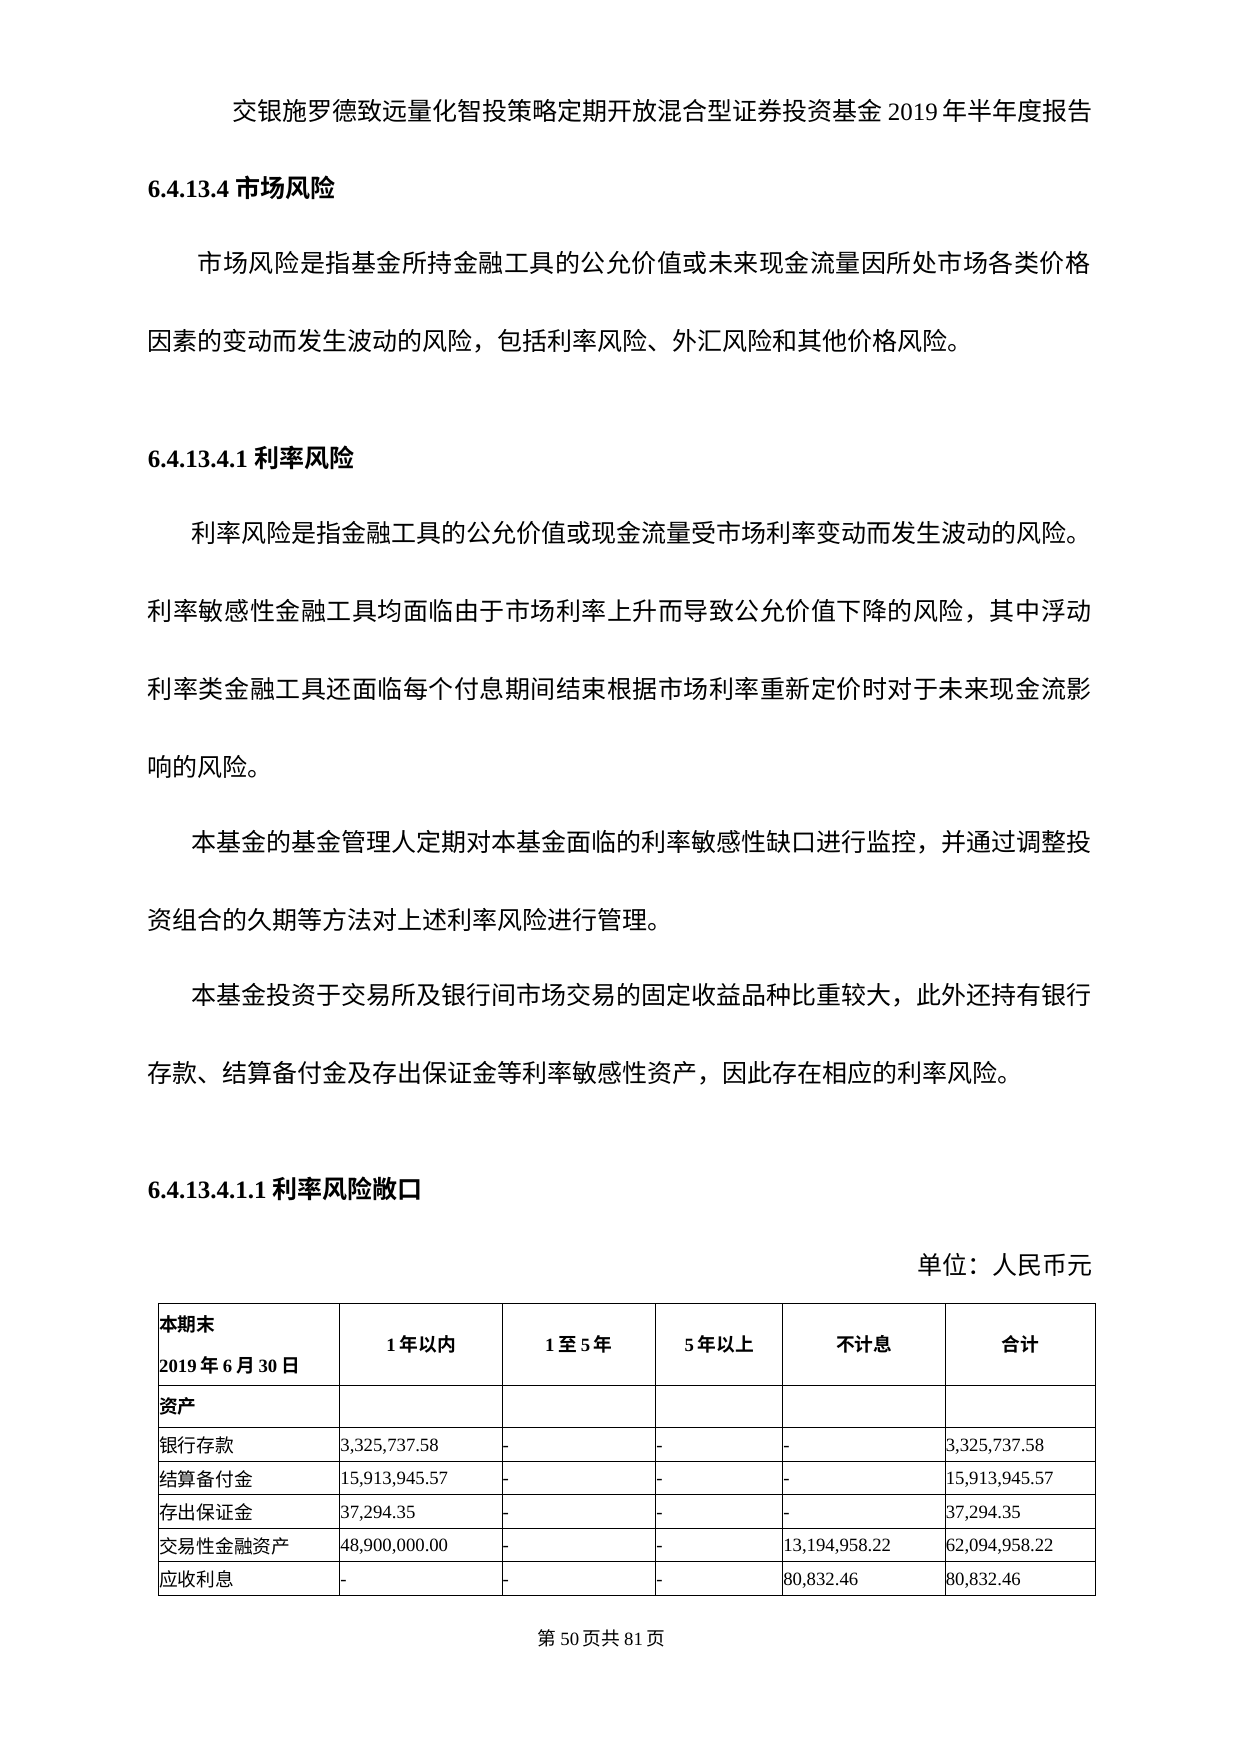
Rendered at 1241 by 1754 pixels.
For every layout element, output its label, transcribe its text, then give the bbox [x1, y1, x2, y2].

table_cell [783, 1386, 945, 1427]
table_cell 交易性金融资产 [159, 1529, 339, 1561]
table_cell - [503, 1428, 655, 1461]
table_cell - [503, 1495, 655, 1528]
table_cell - [503, 1562, 655, 1595]
table_cell 13,194,958.22 [783, 1529, 945, 1561]
table_cell 80,832.46 [783, 1562, 945, 1595]
table_cell - [783, 1462, 945, 1494]
table_cell [340, 1386, 502, 1427]
table_cell 15,913,945.57 [946, 1462, 1095, 1494]
table_header 合计 [946, 1304, 1095, 1385]
table_cell - [783, 1428, 945, 1461]
table_cell 应收利息 [159, 1562, 339, 1595]
text 本基金的基金管理人定期对本基金面临的利率敏感性缺口进行监控，并通过调整投资组合的久期等方法对上述利率风险进行管理。 [148, 808, 1092, 951]
table_header 1至5年 [503, 1304, 655, 1385]
table_cell - [656, 1462, 782, 1494]
table_cell 37,294.35 [946, 1495, 1095, 1528]
table_cell - [783, 1495, 945, 1528]
table_cell - [656, 1495, 782, 1528]
table_cell 37,294.35 [340, 1495, 502, 1528]
table_cell 3,325,737.58 [340, 1428, 502, 1461]
table_cell 3,325,737.58 [946, 1428, 1095, 1461]
text 利率风险是指金融工具的公允价值或现金流量受市场利率变动而发生波动的风险。利率敏感性金融工具均面临由于市场利率上升而导致公允价值下降的风险，其中浮动利率类金融工具还面临每个付息期间结束根据市场利率重新定价时对于未来现金流影响的风险。 [148, 499, 1092, 798]
text 6.4.13.4.1 利率风险 [148, 424, 1092, 489]
text 6.4.13.4 市场风险 [148, 154, 1092, 219]
table_cell [656, 1386, 782, 1427]
table_cell 存出保证金 [159, 1495, 339, 1528]
table_cell 15,913,945.57 [340, 1462, 502, 1494]
table_cell - [656, 1428, 782, 1461]
table_cell 62,094,958.22 [946, 1529, 1095, 1561]
table_header 5年以上 [656, 1304, 782, 1385]
table_cell 48,900,000.00 [340, 1529, 502, 1561]
table_cell 结算备付金 [159, 1462, 339, 1494]
table_cell [503, 1386, 655, 1427]
text 市场风险是指基金所持金融工具的公允价值或未来现金流量因所处市场各类价格因素的变动而发生波动的风险，包括利率风险、外汇风险和其他价格风险。 [148, 229, 1092, 372]
table_header 本期末 2019年6月30日 [159, 1304, 339, 1385]
table_cell - [503, 1462, 655, 1494]
table_cell - [656, 1562, 782, 1595]
table_header 1年以内 [340, 1304, 502, 1385]
table_cell - [340, 1562, 502, 1595]
text 本基金投资于交易所及银行间市场交易的固定收益品种比重较大，此外还持有银行存款、结算备付金及存出保证金等利率敏感性资产，因此存在相应的利率风险。 [148, 961, 1092, 1104]
table_cell - [503, 1529, 655, 1561]
table_cell [946, 1386, 1095, 1427]
table_cell 80,832.46 [946, 1562, 1095, 1595]
text 单位：人民币元 [149, 1231, 1092, 1296]
table_cell 资产 [159, 1386, 339, 1427]
table_cell - [656, 1529, 782, 1561]
table_cell 银行存款 [159, 1428, 339, 1461]
text 6.4.13.4.1.1 利率风险敞口 [148, 1156, 1092, 1221]
table_header 不计息 [783, 1304, 945, 1385]
